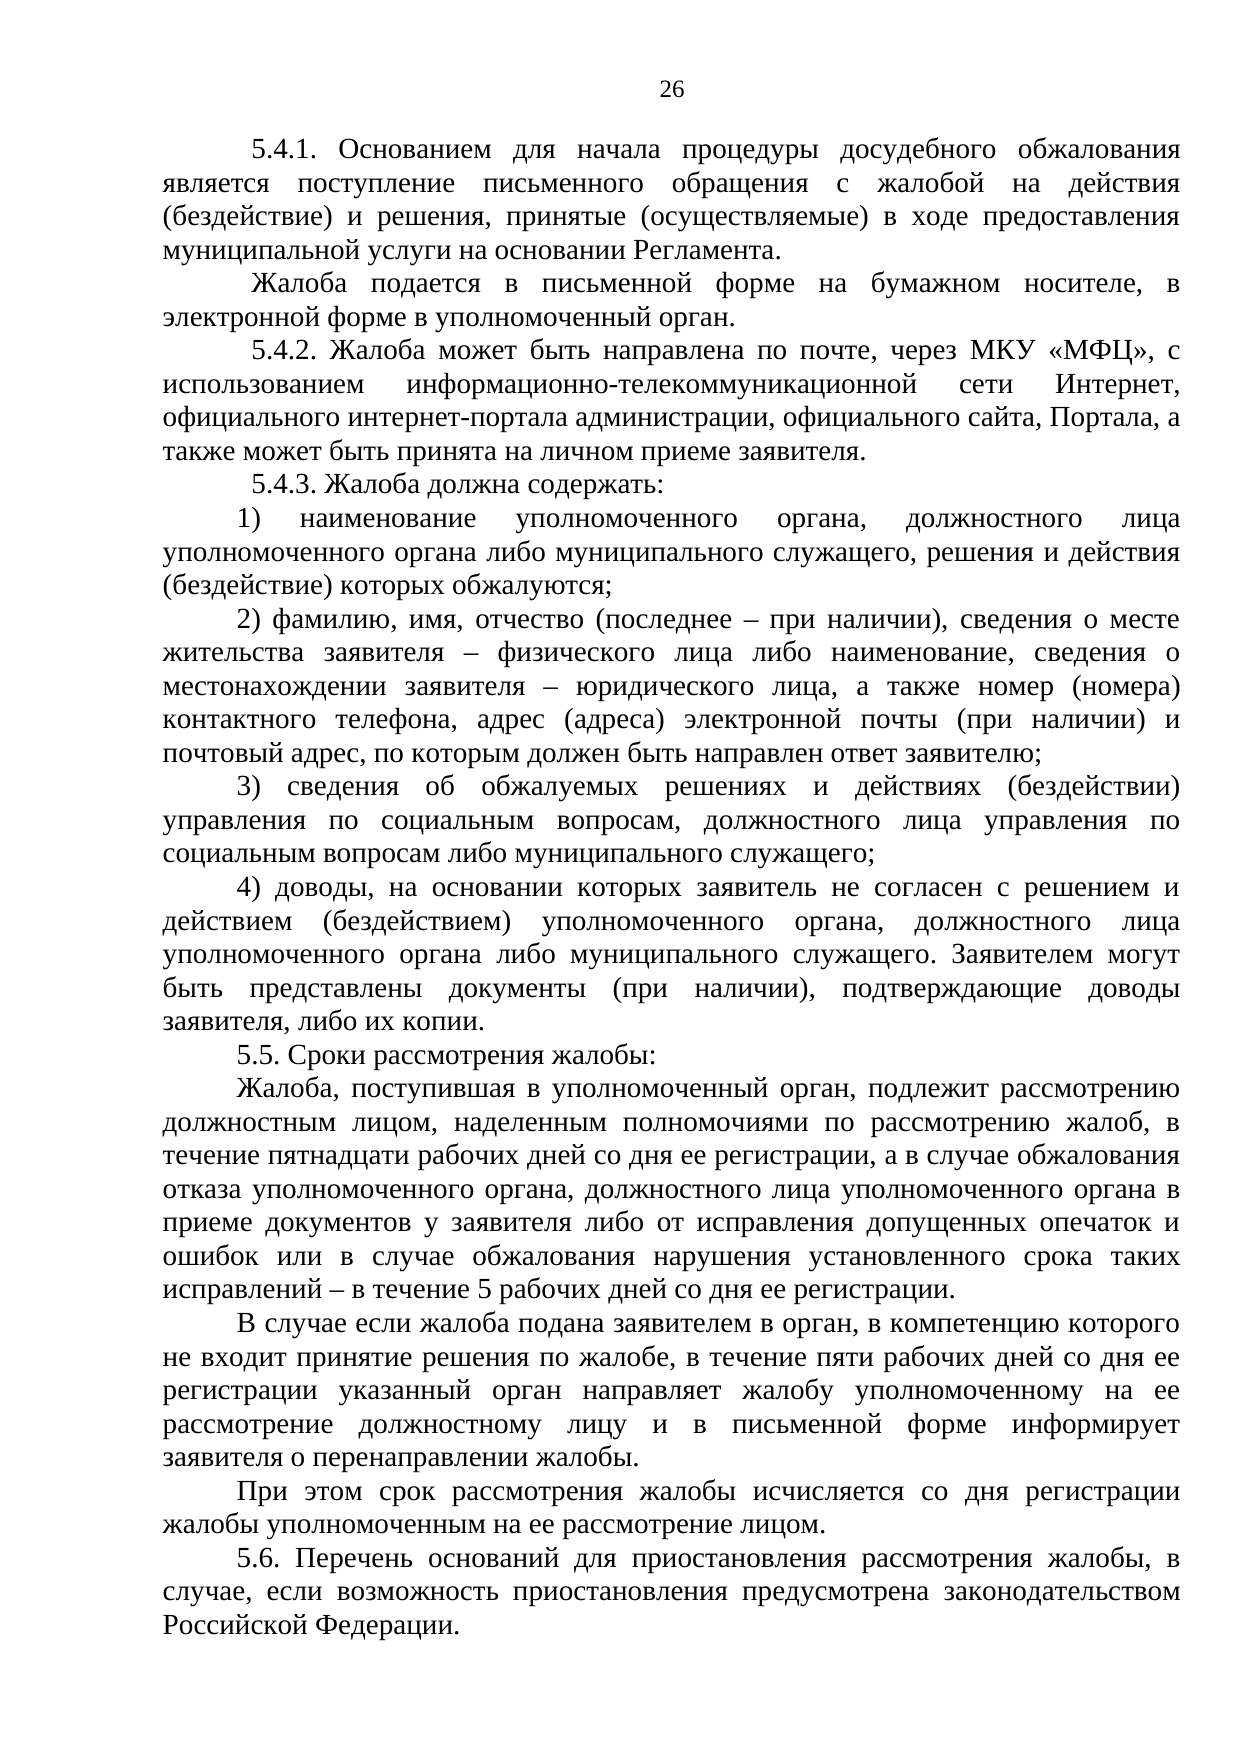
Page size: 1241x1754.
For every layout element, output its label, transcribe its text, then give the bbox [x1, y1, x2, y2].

text 1) наименование уполномоченного органа, должностного лица уполномоченного органа либо муниципального служащего, решения и действия (бездействие) которых обжалуются; [162, 500, 1181, 601]
text Жалоба подается в письменной форме на бумажном носителе, в электронной форме в уполномоченный орган. [162, 265, 1181, 332]
text 5.4.3. Жалоба должна содержать: [162, 467, 1181, 500]
text 5.4.2. Жалоба может быть направлена по почте, через МКУ «МФЦ», с использованием информационно-телекоммуникационной сети Интернет, официального интернет-портала администрации, официального сайта, Портала, а также может быть принята на личном приеме заявителя. [162, 332, 1181, 467]
text 5.5. Сроки рассмотрения жалобы: [162, 1037, 1181, 1070]
text 2) фамилию, имя, отчество (последнее – при наличии), сведения о месте жительства заявителя – физического лица либо наименование, сведения о местонахождении заявителя – юридического лица, а также номер (номера) контактного телефона, адрес (адреса) электронной почты (при наличии) и почтовый адрес, по которым должен быть направлен ответ заявителю; [162, 601, 1181, 768]
text 5.6. Перечень оснований для приостановления рассмотрения жалобы, в случае, если возможность приостановления предусмотрена законодательством Российской Федерации. [162, 1540, 1181, 1641]
text 3) сведения об обжалуемых решениях и действиях (бездействии) управления по социальным вопросам, должностного лица управления по социальным вопросам либо муниципального служащего; [162, 768, 1181, 869]
text При этом срок рассмотрения жалобы исчисляется со дня регистрации жалобы уполномоченным на ее рассмотрение лицом. [162, 1473, 1181, 1540]
text 4) доводы, на основании которых заявитель не согласен с решением и действием (бездействием) уполномоченного органа, должностного лица уполномоченного органа либо муниципального служащего. Заявителем могут быть представлены документы (при наличии), подтверждающие доводы заявителя, либо их копии. [162, 869, 1181, 1037]
text В случае если жалоба подана заявителем в орган, в компетенцию которого не входит принятие решения по жалобе, в течение пяти рабочих дней со дня ее регистрации указанный орган направляет жалобу уполномоченному на ее рассмотрение должностному лицу и в письменной форме информирует заявителя о перенаправлении жалобы. [162, 1305, 1181, 1473]
text Жалоба, поступившая в уполномоченный орган, подлежит рассмотрению должностным лицом, наделенным полномочиями по рассмотрению жалоб, в течение пятнадцати рабочих дней со дня ее регистрации, а в случае обжалования отказа уполномоченного органа, должностного лица уполномоченного органа в приеме документов у заявителя либо от исправления допущенных опечаток и ошибок или в случае обжалования нарушения установленного срока таких исправлений – в течение 5 рабочих дней со дня ее регистрации. [162, 1070, 1181, 1305]
text 5.4.1. Основанием для начала процедуры досудебного обжалования является поступление письменного обращения с жалобой на действия (бездействие) и решения, принятые (осуществляемые) в ходе предоставления муниципальной услуги на основании Регламента. [162, 131, 1181, 265]
